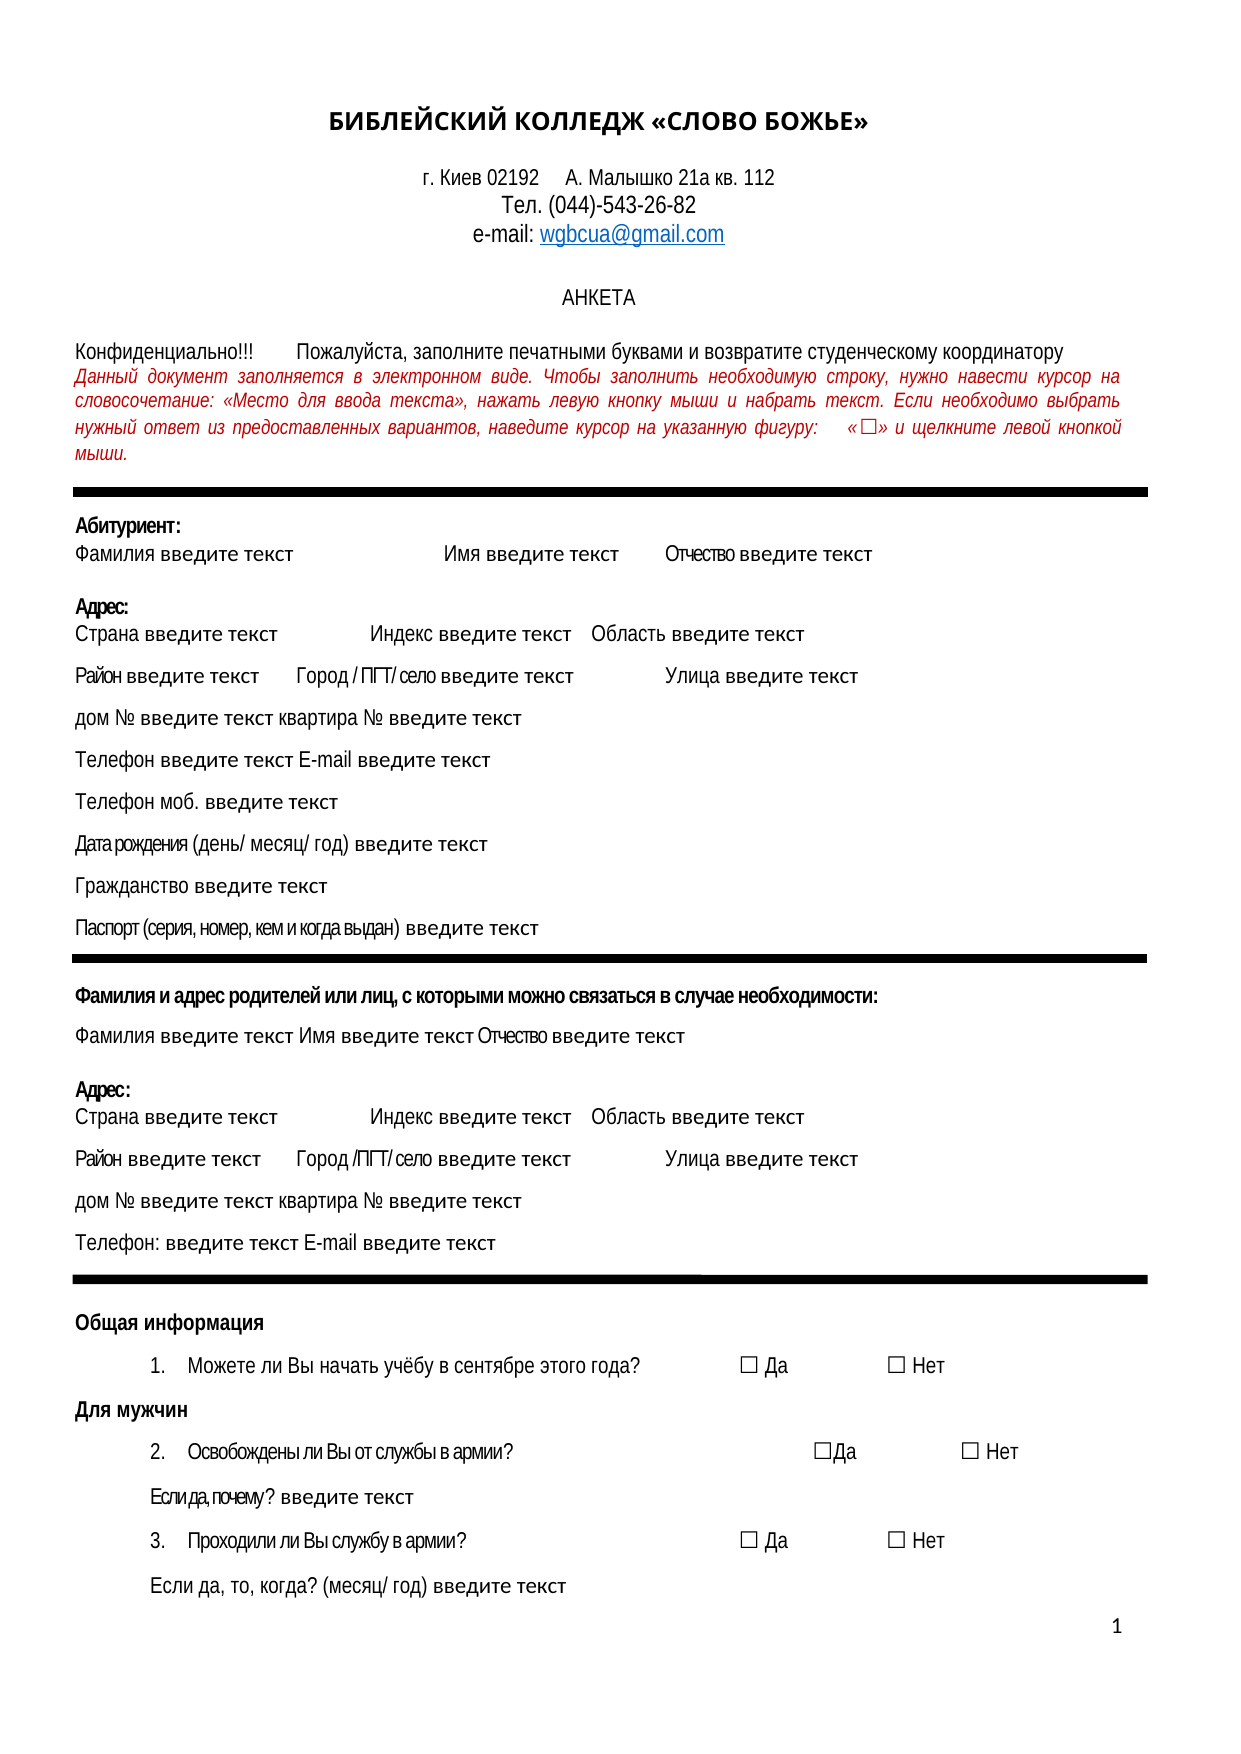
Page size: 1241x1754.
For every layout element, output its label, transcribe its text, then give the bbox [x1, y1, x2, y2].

text Абитуриент: [75, 512, 1122, 539]
text Район Город /ПГТ/ село Улица [75, 1144, 1122, 1172]
text Телефон: E-mail [75, 1228, 1122, 1256]
text Паспорт (серия, номер, кем и когда выдан) [75, 913, 1122, 941]
text Телефон моб. [75, 787, 1122, 815]
text Адрес: [75, 1076, 1122, 1102]
text Фамилия Имя Отчество [75, 539, 1122, 567]
list Освобождены ли Вы от службы в армии? Да Нет [150, 1435, 1122, 1466]
text Телефон E-mail [75, 745, 1122, 773]
text Если да, то, когда? (месяц/ год) [150, 1571, 1122, 1599]
text Гражданство [75, 871, 1122, 899]
text Если да, почему? [150, 1482, 1122, 1510]
list Можете ли Вы начать учёбу в сентябре этого года? Да Нет [150, 1349, 1122, 1380]
text Дата рождения (день/ месяц/ год) [75, 829, 1122, 857]
text АНКЕТА [75, 283, 1122, 338]
text Фамилия Имя Отчество [75, 1021, 1122, 1049]
text Данный документ заполняется в электронном виде. Чтобы заполнить необходимую строку, нужно навести курсор на словосочетание: «Место для ввода текста», нажать левую кнопку мыши и набрать текст. Если необходимо выбрать нужный ответ из предоставленных вариантов, наведите курсор на указанную фигуру: «» и щелкните левой кнопкой мыши. [75, 364, 1122, 464]
title БИБЛЕЙСКИЙ КОЛЛЕДЖ «СЛОВО БОЖЬЕ» [75, 103, 1122, 137]
text Район Город / ПГТ/ село Улица [75, 661, 1122, 689]
title e-mail: wgbcua@gmail.com [75, 219, 1122, 247]
text Фамилия и адрес родителей или лиц, с которыми можно связаться в случае необходимости: [75, 982, 1122, 1008]
text г. Киев 02192 А. Малышко 21а кв. 112 [75, 164, 1122, 190]
text Общая информация [75, 1309, 1122, 1336]
title Тел. (044)-543-26-82 [75, 190, 1122, 219]
text Конфиденциально!!! Пожалуйста, заполните печатными буквами и возвратите студенческому координатору [75, 338, 1122, 364]
text дом № квартира № [75, 703, 1122, 731]
text Для мужчин [75, 1396, 1122, 1422]
text Адрес: [75, 593, 1122, 619]
text дом № квартира № [75, 1186, 1122, 1214]
list Проходили ли Вы службу в армии? Да Нет [150, 1524, 1122, 1555]
text Страна Индекс Область [75, 1102, 1122, 1130]
text Страна Индекс Область [75, 619, 1122, 647]
